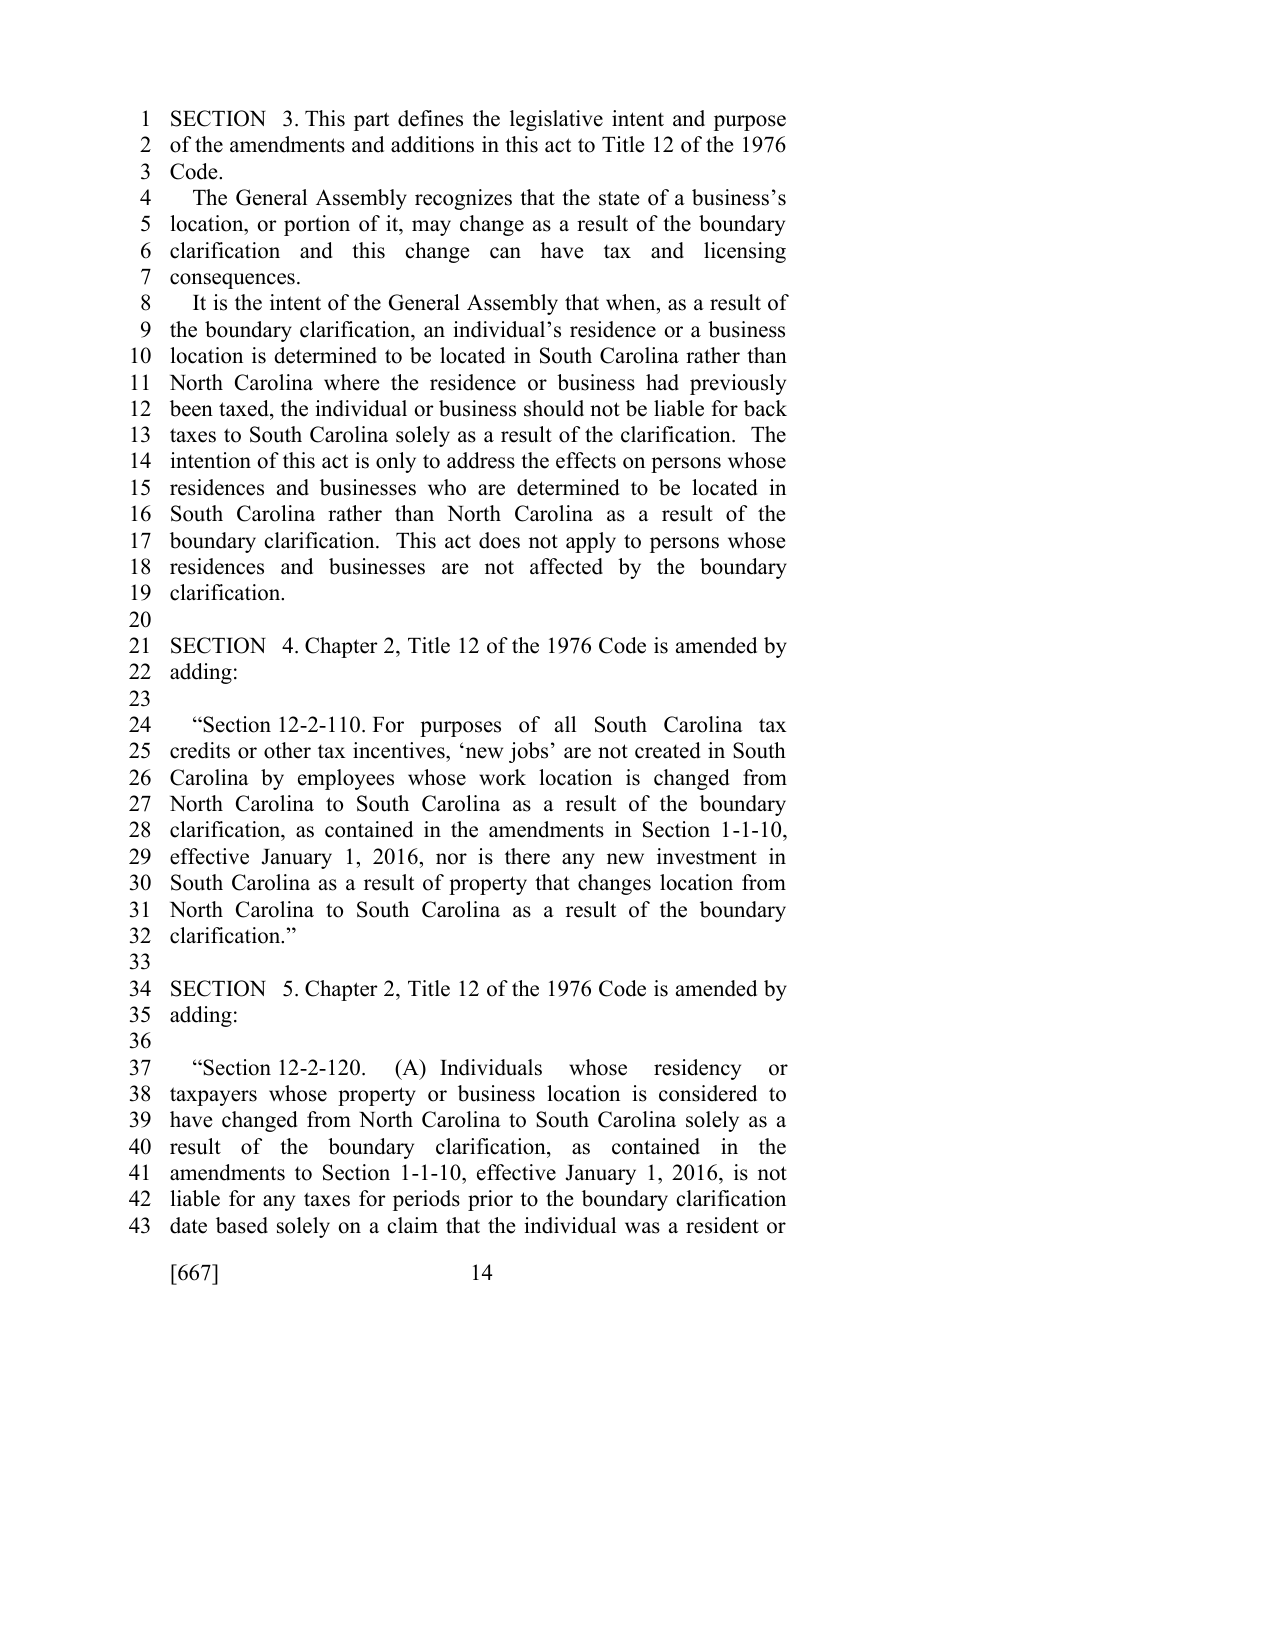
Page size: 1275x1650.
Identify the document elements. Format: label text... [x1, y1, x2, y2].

text “Section 12-2-110. For purposes of all South Carolina tax credits or other tax incentives, ‘new jobs’ are not created in South Carolina by employees whose work location is changed from North Carolina to South Carolina as a result of the boundary clarification, as contained in the amendments in Section 1-1-10, effective January 1, 2016, nor is there any new investment in South Carolina as a result of property that changes location from North Carolina to South Carolina as a result of the boundary clarification.” [169, 711, 787, 948]
text It is the intent of the General Assembly that when, as a result of the boundary clarification, an individual’s residence or a business location is determined to be located in South Carolina rather than North Carolina where the residence or business had previously been taxed, the individual or business should not be liable for back taxes to South Carolina solely as a result of the clarification. The intention of this act is only to address the effects on persons whose residences and businesses who are determined to be located in South Carolina rather than North Carolina as a result of the boundary clarification. This act does not apply to persons whose residences and businesses are not affected by the boundary clarification. [169, 289, 787, 606]
text The General Assembly recognizes that the state of a business’s location, or portion of it, may change as a result of the boundary clarification and this change can have tax and licensing consequences. [169, 184, 787, 289]
text SECTION 4. Chapter 2, Title 12 of the 1976 Code is amended by adding: [169, 632, 787, 685]
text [169, 1054, 787, 1238]
text SECTION 5. Chapter 2, Title 12 of the 1976 Code is amended by adding: [169, 975, 787, 1027]
text SECTION 3. This part defines the legislative intent and purpose of the amendments and additions in this act to Title 12 of the 1976 Code. [169, 105, 787, 184]
